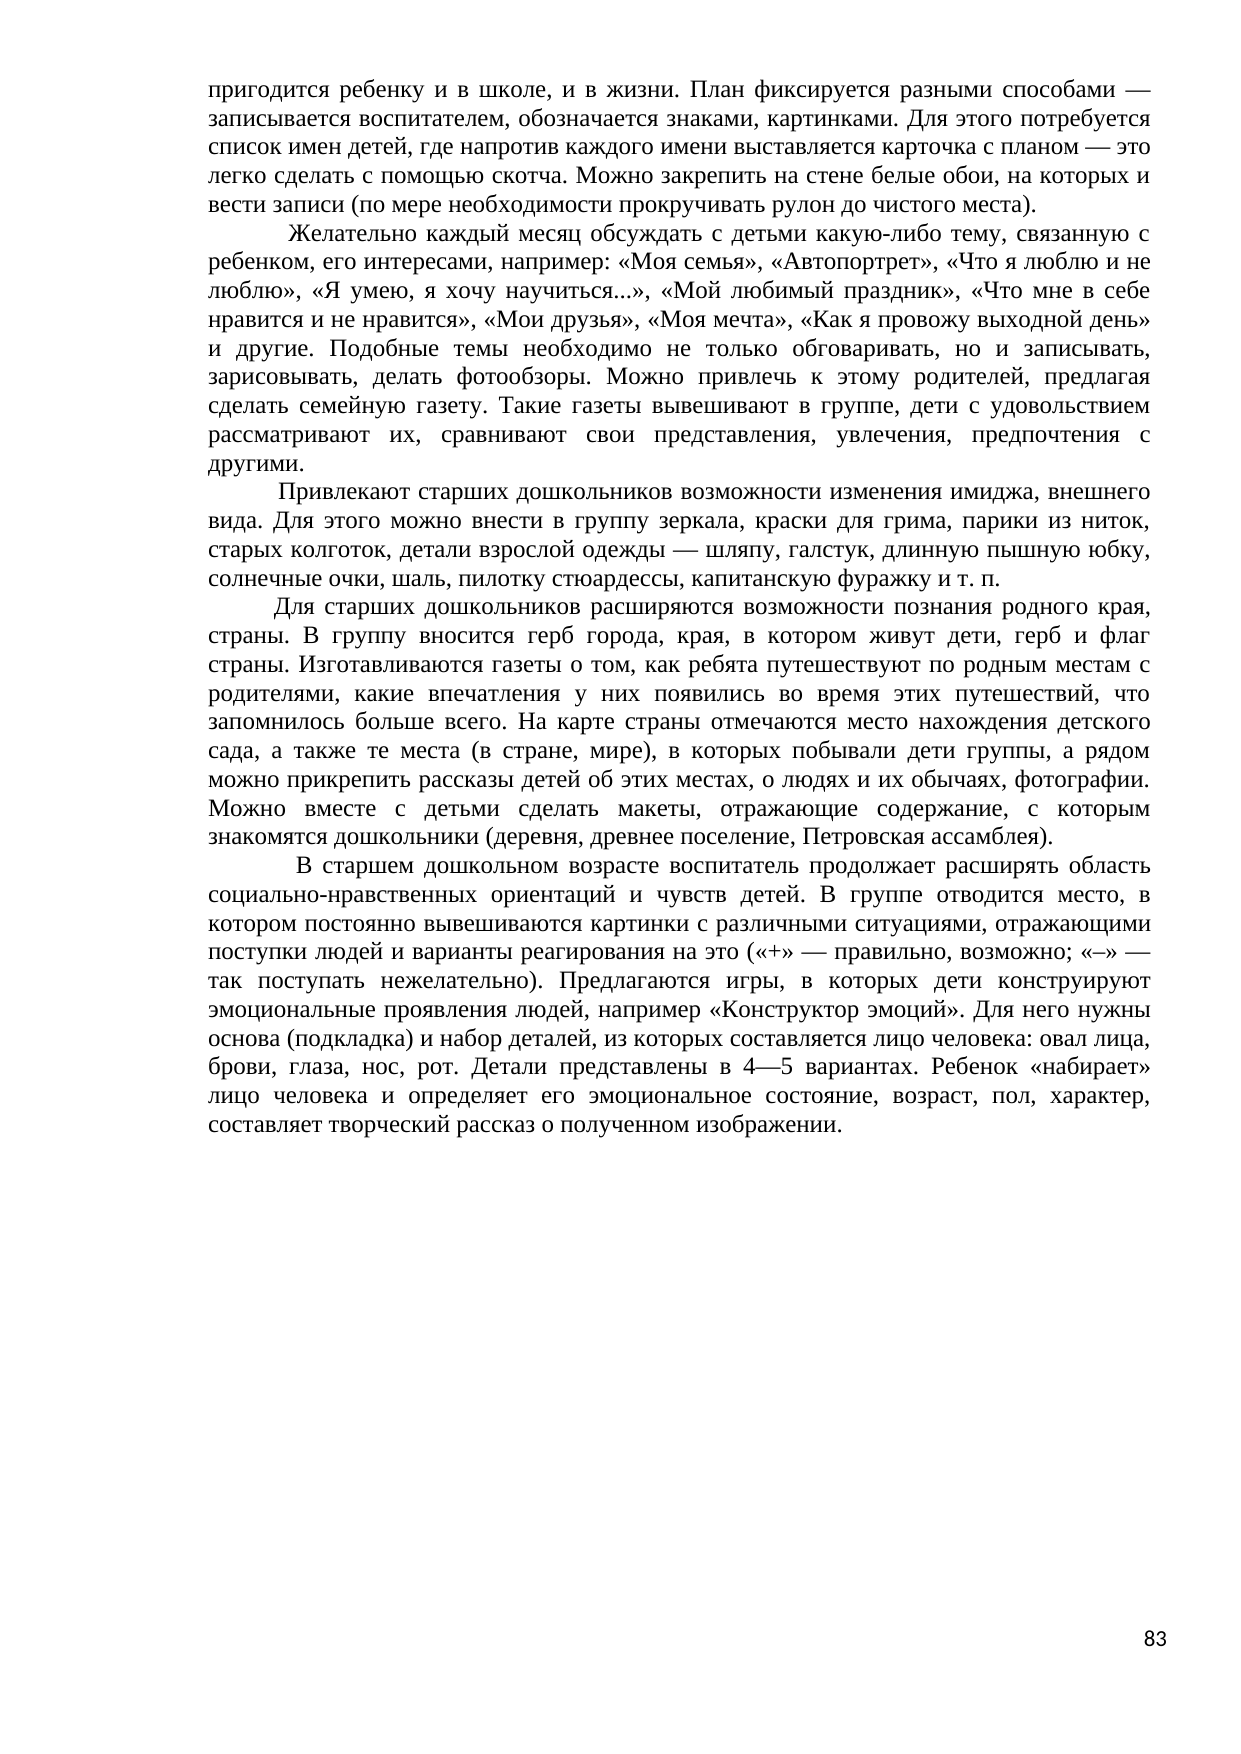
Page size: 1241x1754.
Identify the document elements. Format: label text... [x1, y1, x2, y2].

list В старшем дошкольном возрасте воспитатель продолжает расширять область социально-нравственных ориентаций и чувств детей. В группе отводится место, в котором постоянно вывешиваются картинки с различными ситуациями, отражающими поступки людей и варианты реагирования на это («+» — правильно, возможно; «–» — так поступать нежелательно). Предлагаются игры, в которых дети конструируют эмоциональные проявления людей, например «Конструктор эмоций». Для него нужны основа (подкладка) и набор деталей, из которых составляется лицо человека: овал лица, брови, глаза, нос, рот. Детали представлены в 4—5 вариантах. Ребенок «набирает» лицо человека и определяет его эмоциональное состояние, возраст, пол, характер, составляет творческий рассказ о полученном изображении. [207, 850, 1152, 1138]
list Привлекают старших дошкольников возможности изменения имиджа, внешнего вида. Для этого можно внести в группу зеркала, краски для грима, парики из ниток, старых колготок, детали взрослой одежды — шляпу, галстук, длинную пышную юбку, солнечные очки, шаль, пилотку стюардессы, капитанскую фуражку и т. п. [207, 476, 1152, 591]
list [207, 74, 1152, 218]
list Желательно каждый месяц обсуждать с детьми какую-либо тему, связанную с ребенком, его интересами, например: «Моя семья», «Автопортрет», «Что я люблю и не люблю», «Я умею, я хочу научиться...», «Мой любимый праздник», «Что мне в себе нравится и не нравится», «Мои друзья», «Моя мечта», «Как я провожу выходной день» и другие. Подобные темы необходимо не только обговаривать, но и записывать, зарисовывать, делать фотообзоры. Можно привлечь к этому родителей, предлагая сделать семейную газету. Такие газеты вывешивают в группе, дети с удовольствием рассматривают их, сравнивают свои представления, увлечения, предпочтения с другими. [207, 218, 1152, 476]
list Для старших дошкольников расширяются возможности познания родного края, страны. В группу вносится герб города, края, в котором живут дети, герб и флаг страны. Изготавливаются газеты о том, как ребята путешествуют по родным местам с родителями, какие впечатления у них появились во время этих путешествий, что запомнилось больше всего. На карте страны отмечаются место нахождения детского сада, а также те места (в стране, мире), в которых побывали дети группы, а рядом можно прикрепить рассказы детей об этих местах, о людях и их обычаях, фотографии. Можно вместе с детьми сделать макеты, отражающие содержание, с которым знакомятся дошкольники (деревня, древнее поселение, Петровская ассамблея). [207, 591, 1152, 850]
